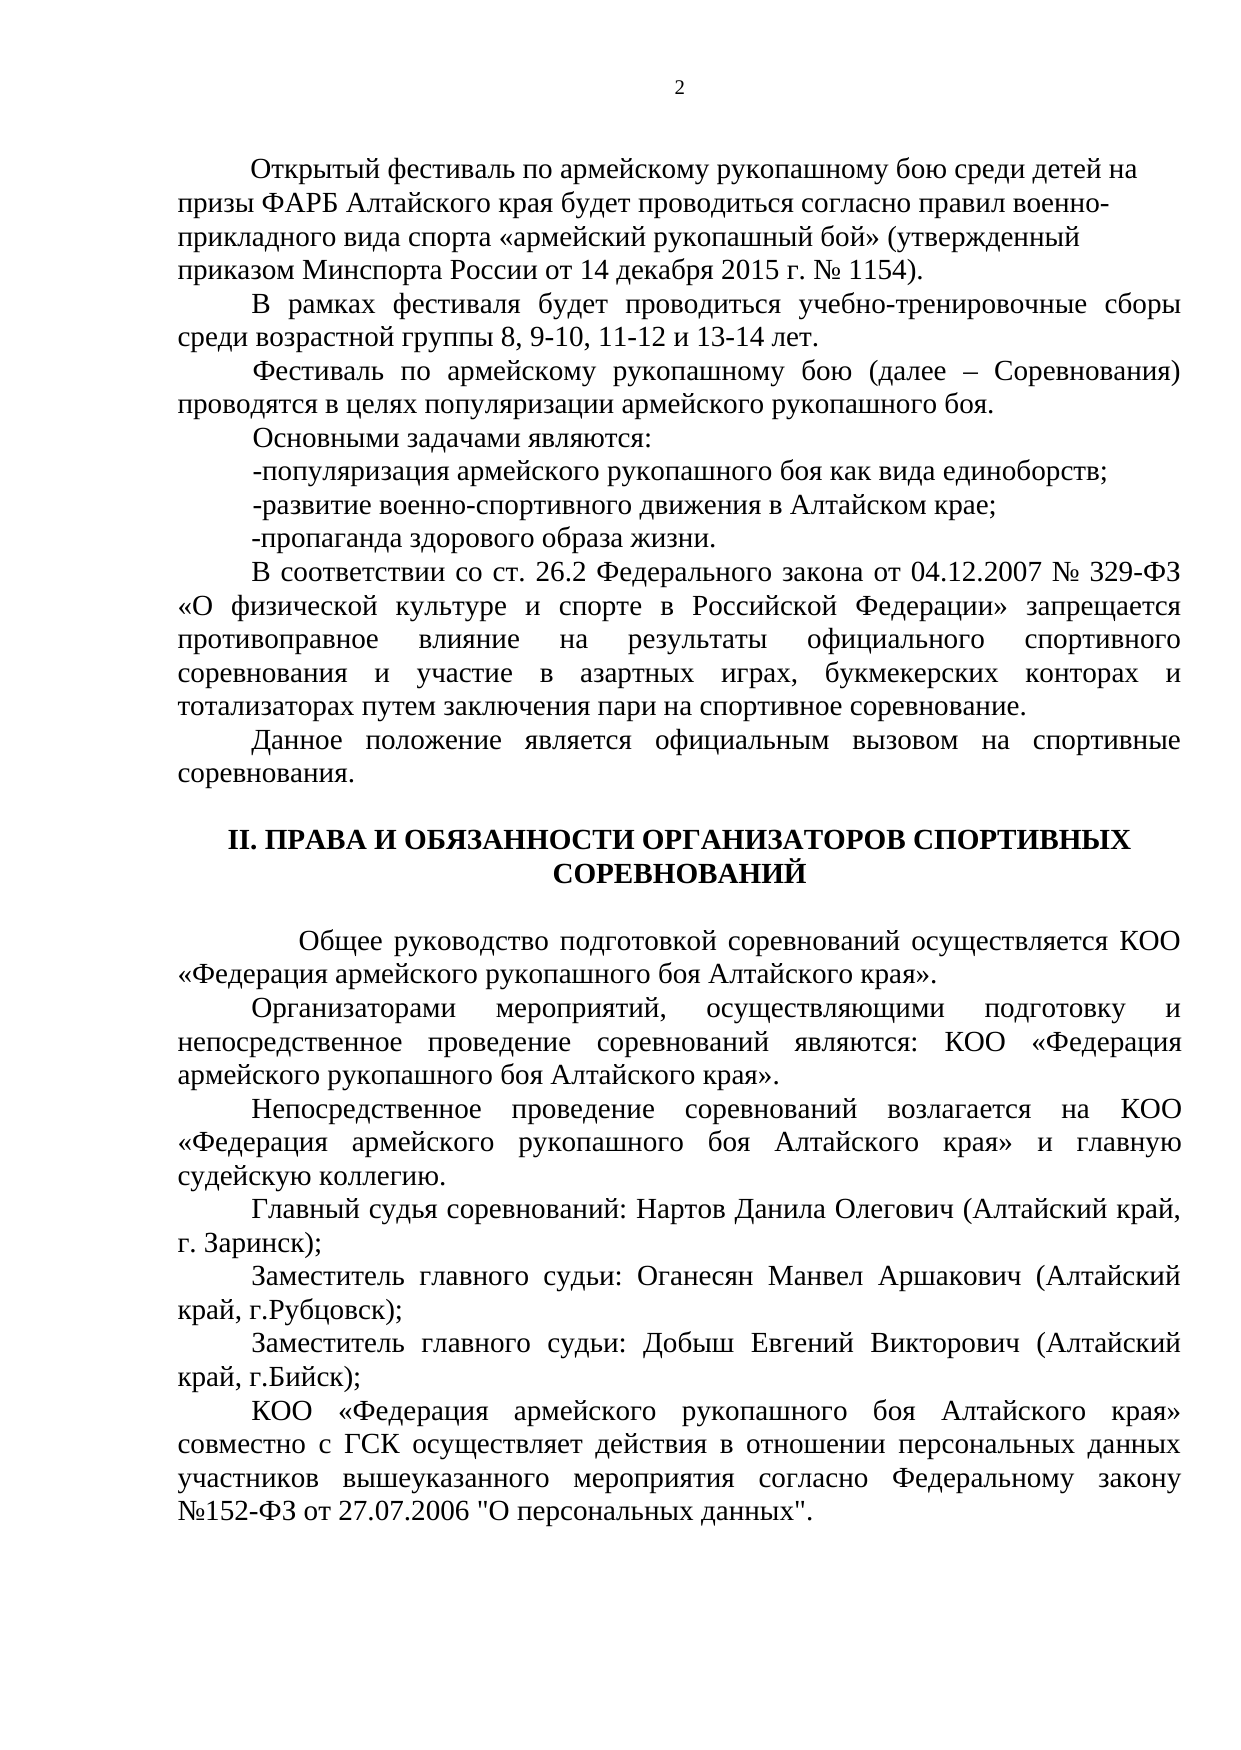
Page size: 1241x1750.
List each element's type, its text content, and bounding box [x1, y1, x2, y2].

text -популяризация армейского рукопашного боя как вида единоборств; [177, 453, 1182, 487]
text Заместитель главного судьи: Добыш Евгений Викторович (Алтайский край, г.Бийск); [177, 1326, 1182, 1393]
text В соответствии со ст. 26.2 Федерального закона от 04.12.2007 № 329-ФЗ «О физической культуре и спорте в Российской Федерации» запрещается противоправное влияние на результаты официального спортивного соревнования и участие в азартных играх, букмекерских конторах и тотализаторах путем заключения пари на спортивное соревнование. [177, 554, 1182, 722]
text КОО «Федерация армейского рукопашного боя Алтайского края» совместно с ГСК осуществляет действия в отношении персональных данных участников вышеуказанного мероприятия согласно Федеральному закону №152-ФЗ от 27.07.2006 "О персональных данных". [177, 1393, 1182, 1527]
text Заместитель главного судьи: Оганесян Манвел Аршакович (Алтайский край, г.Рубцовск); [177, 1258, 1182, 1326]
text Главный судья соревнований: Нартов Данила Олегович (Алтайский край, г. Заринск); [177, 1191, 1182, 1258]
text Общее руководство подготовкой соревнований осуществляется КОО «Федерация армейского рукопашного боя Алтайского края». [177, 923, 1182, 990]
text Организаторами мероприятий, осуществляющими подготовку и непосредственное проведение соревнований являются: КОО «Федерация армейского рукопашного боя Алтайского края». [177, 990, 1182, 1091]
text Непосредственное проведение соревнований возлагается на КОО «Федерация армейского рукопашного боя Алтайского края» и главную судейскую коллегию. [177, 1091, 1182, 1191]
text -развитие военно-спортивного движения в Алтайском крае; [177, 487, 1182, 521]
text В рамках фестиваля будет проводиться учебно-тренировочные сборы среди возрастной группы 8, 9-10, 11-12 и 13-14 лет. [177, 286, 1182, 353]
text II. ПРАВА И ОБЯЗАННОСТИ ОРГАНИЗАТОРОВ СПОРТИВНЫХ СОРЕВНОВАНИЙ [177, 822, 1182, 889]
text -пропаганда здорового образа жизни. [177, 521, 1182, 554]
text Данное положение является официальным вызовом на спортивные соревнования. [177, 722, 1182, 789]
text Фестиваль по армейскому рукопашному бою (далее – Соревнования) проводятся в целях популяризации армейского рукопашного боя. [177, 353, 1182, 420]
text Открытый фестиваль по армейскому рукопашному бою среди детей на призы ФАРБ Алтайского края будет проводиться согласно правил военно-прикладного вида спорта «армейский рукопашный бой» (утвержденный приказом Минспорта России от 14 декабря 2015 г. № 1154). [177, 152, 1182, 286]
text Основными задачами являются: [177, 420, 1182, 453]
